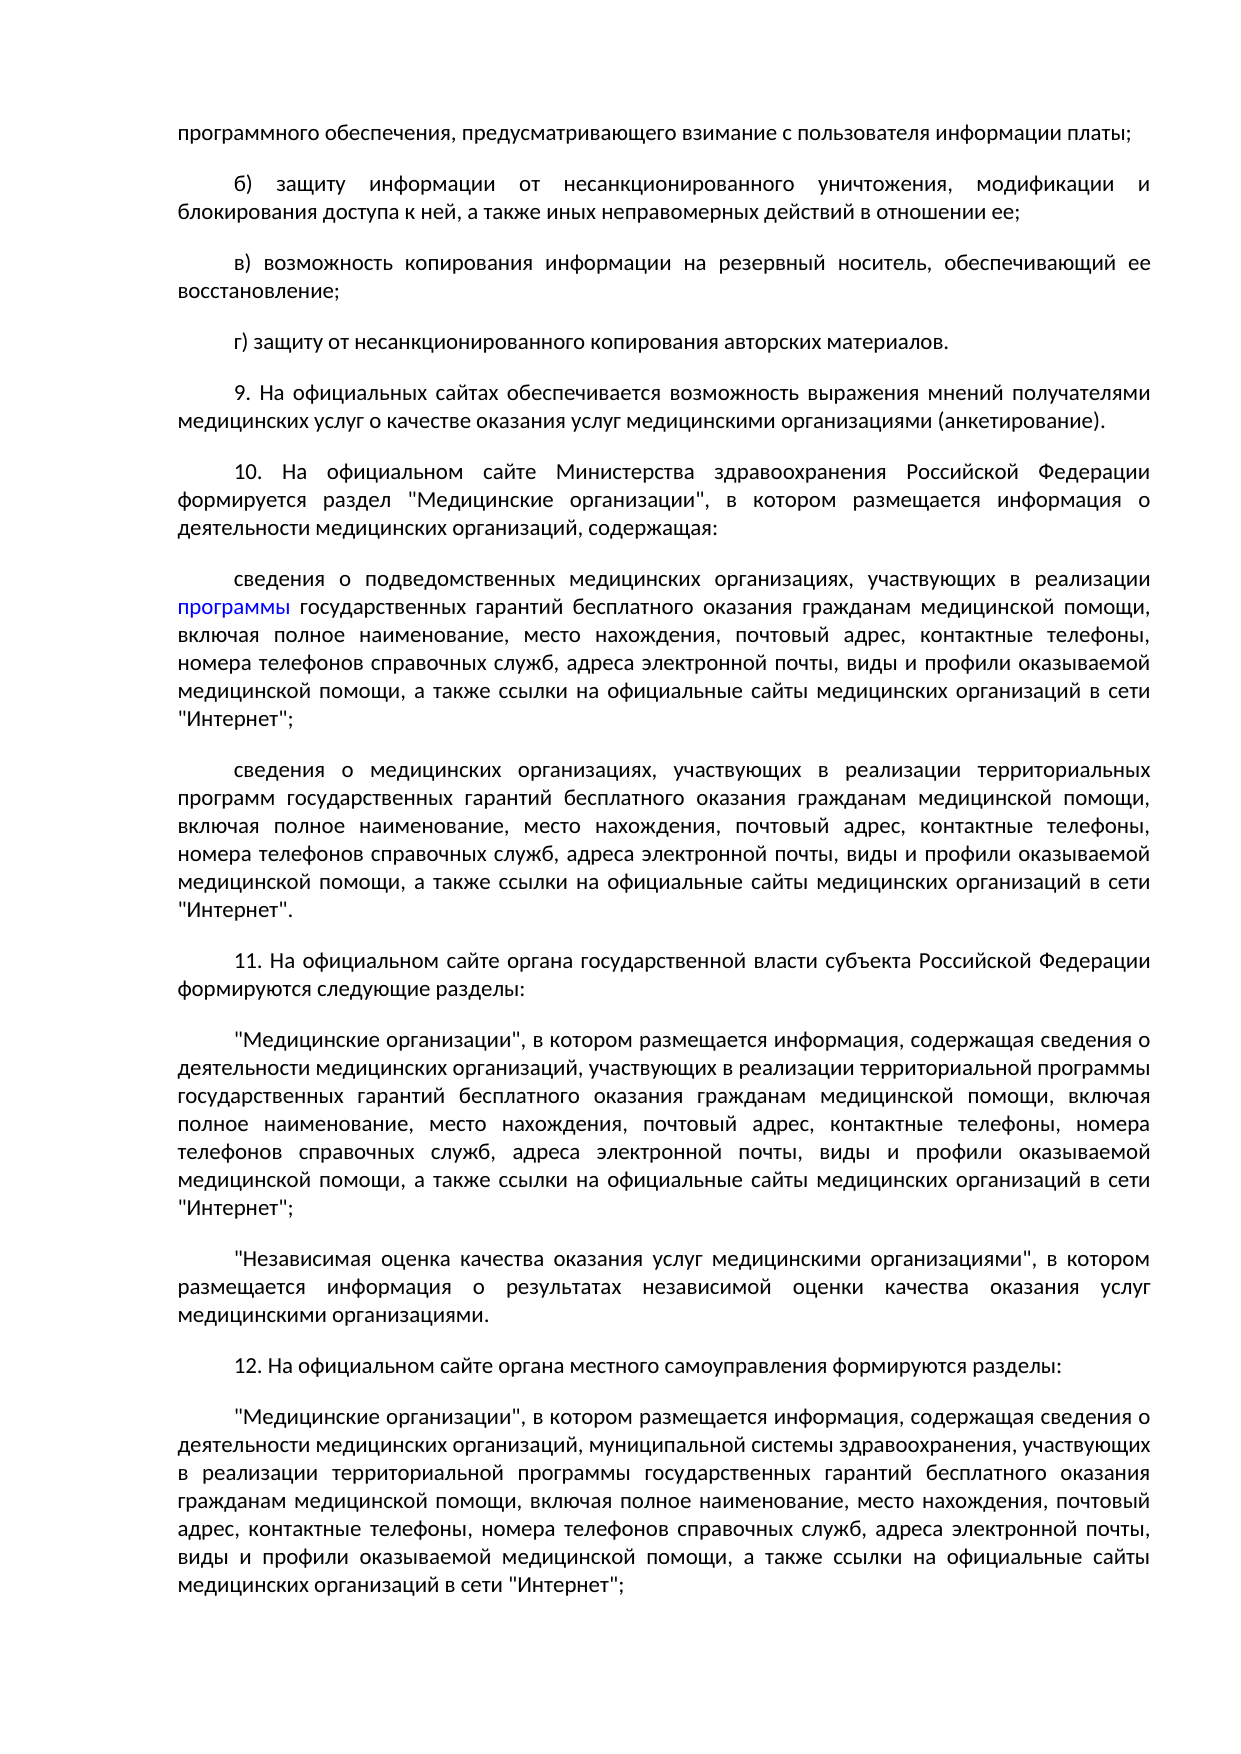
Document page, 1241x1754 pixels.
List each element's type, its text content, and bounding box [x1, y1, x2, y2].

text г) защиту от несанкционированного копирования авторских материалов. [177, 327, 1152, 355]
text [177, 118, 1152, 146]
text 9. На официальных сайтах обеспечивается возможность выражения мнений получателями медицинских услуг о качестве оказания услуг медицинскими организациями (анкетирование). [177, 378, 1152, 434]
text в) возможность копирования информации на резервный носитель, обеспечивающий ее восстановление; [177, 248, 1152, 304]
text сведения о подведомственных медицинских организациях, участвующих в реализации программы государственных гарантий бесплатного оказания гражданам медицинской помощи, включая полное наименование, место нахождения, почтовый адрес, контактные телефоны, номера телефонов справочных служб, адреса электронной почты, виды и профили оказываемой медицинской помощи, а также ссылки на официальные сайты медицинских организаций в сети "Интернет"; [177, 564, 1152, 732]
text "Независимая оценка качества оказания услуг медицинскими организациями", в котором размещается информация о результатах независимой оценки качества оказания услуг медицинскими организациями. [177, 1244, 1152, 1328]
text сведения о медицинских организациях, участвующих в реализации территориальных программ государственных гарантий бесплатного оказания гражданам медицинской помощи, включая полное наименование, место нахождения, почтовый адрес, контактные телефоны, номера телефонов справочных служб, адреса электронной почты, виды и профили оказываемой медицинской помощи, а также ссылки на официальные сайты медицинских организаций в сети "Интернет". [177, 755, 1152, 923]
text б) защиту информации от несанкционированного уничтожения, модификации и блокирования доступа к ней, а также иных неправомерных действий в отношении ее; [177, 169, 1152, 225]
text "Медицинские организации", в котором размещается информация, содержащая сведения о деятельности медицинских организаций, участвующих в реализации территориальной программы государственных гарантий бесплатного оказания гражданам медицинской помощи, включая полное наименование, место нахождения, почтовый адрес, контактные телефоны, номера телефонов справочных служб, адреса электронной почты, виды и профили оказываемой медицинской помощи, а также ссылки на официальные сайты медицинских организаций в сети "Интернет"; [177, 1025, 1152, 1221]
text 12. На официальном сайте органа местного самоуправления формируются разделы: [177, 1351, 1152, 1379]
text "Медицинские организации", в котором размещается информация, содержащая сведения о деятельности медицинских организаций, муниципальной системы здравоохранения, участвующих в реализации территориальной программы государственных гарантий бесплатного оказания гражданам медицинской помощи, включая полное наименование, место нахождения, почтовый адрес, контактные телефоны, номера телефонов справочных служб, адреса электронной почты, виды и профили оказываемой медицинской помощи, а также ссылки на официальные сайты медицинских организаций в сети "Интернет"; [177, 1402, 1152, 1598]
text 10. На официальном сайте Министерства здравоохранения Российской Федерации формируется раздел "Медицинские организации", в котором размещается информация о деятельности медицинских организаций, содержащая: [177, 457, 1152, 541]
text 11. На официальном сайте органа государственной власти субъекта Российской Федерации формируются следующие разделы: [177, 946, 1152, 1002]
